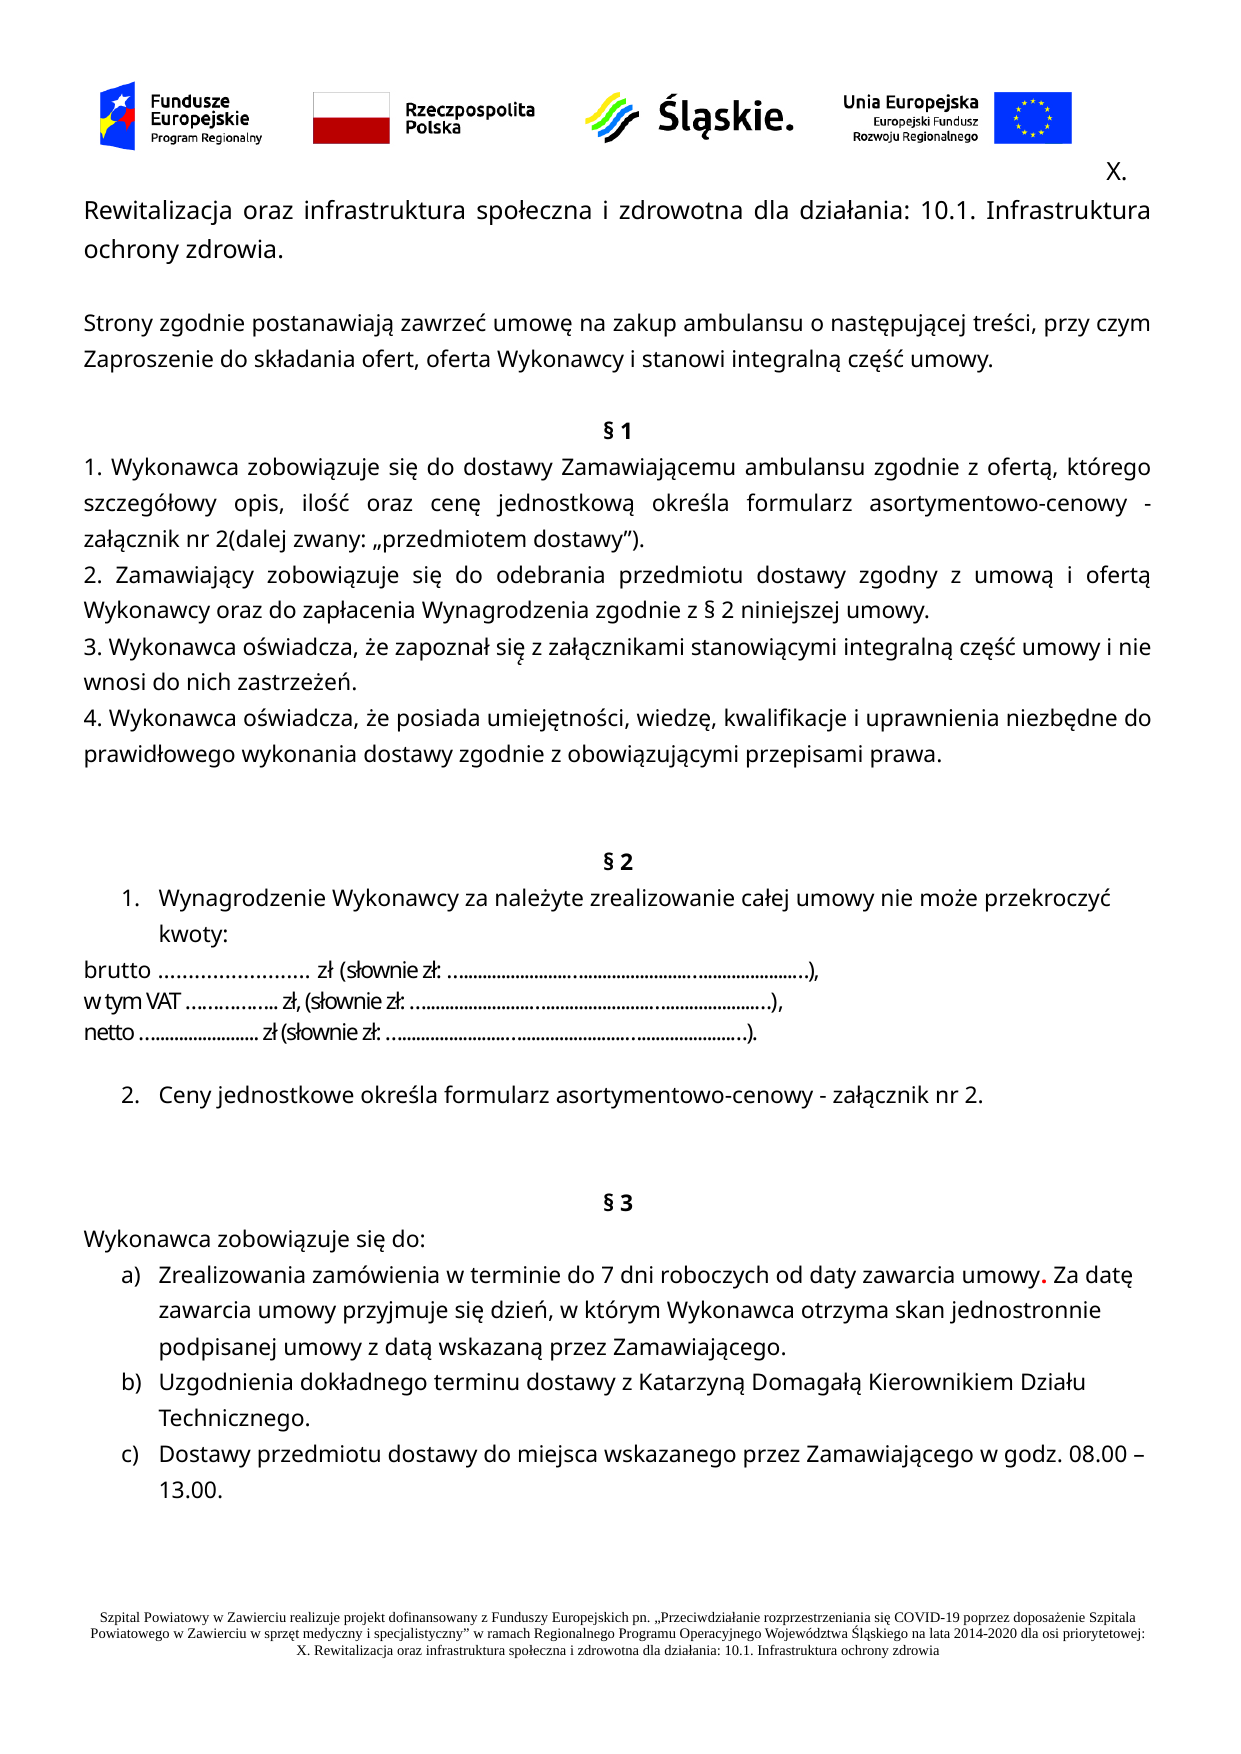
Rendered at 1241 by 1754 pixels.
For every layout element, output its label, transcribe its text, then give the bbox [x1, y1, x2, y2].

text 4. Wykonawca oświadcza, że posiada umiejętności, wiedzę, kwalifikacje i uprawnienia niezbędne do prawidłowego wykonania dostawy zgodnie z obowiązującymi przepisami prawa. [83, 702, 1152, 769]
list Ceny jednostkowe określa formularz asortymentowo-cenowy - załącznik nr 2. [121, 1079, 1152, 1110]
text brutto …...................... zł (słownie zł: …......................…......................…...................…), [83, 954, 1152, 985]
text Strony zgodnie postanawiają zawrzeć umowę na zakup ambulansu o następującej treści, przy czym Zaproszenie do składania ofert, oferta Wykonawcy i stanowi integralną część umowy. [83, 307, 1152, 374]
text § 3 [83, 1187, 1152, 1218]
text 2. Zamawiający zobowiązuje się do odebrania przedmiotu dostawy zgodny z umową i ofertą Wykonawcy oraz do zapłacenia Wynagrodzenia zgodnie z § 2 niniejszej umowy. [83, 558, 1152, 626]
picture [83, 65, 1088, 166]
list Zrealizowania zamówienia w terminie do 7 dni roboczych od daty zawarcia umowy. Za datę zawarcia umowy przyjmuje się dzień, w którym Wykonawca otrzyma skan jednostronnie podpisanej umowy z datą wskazaną przez Zamawiającego. [121, 1258, 1152, 1362]
list Dostawy przedmiotu dostawy do miejsca wskazanego przez Zamawiającego w godz. 08.00 – 13.00. [121, 1438, 1152, 1505]
text Wykonawca zobowiązuje się do: [83, 1223, 1152, 1254]
text 3. Wykonawca oświadcza, że zapoznał się̨ z załącznikami stanowiącymi integralną część umowy i nie wnosi do nich zastrzeżeń. [83, 630, 1152, 698]
text w tym VAT …………….. zł, (słownie zł: …......................…......................…...................…), [83, 985, 1152, 1016]
text § 2 [83, 846, 1152, 877]
list Uzgodnienia dokładnego terminu dostawy z Katarzyną Domagałą Kierownikiem Działu Technicznego. [121, 1366, 1152, 1433]
text 1. Wykonawca zobowiązuje się do dostawy Zamawiającemu ambulansu zgodnie z ofertą, którego szczegółowy opis, ilość oraz cenę jednostkową określa formularz asortymentowo-cenowy - załącznik nr 2(dalej zwany: „przedmiotem dostawy”). [83, 451, 1152, 554]
text § 1 [83, 415, 1152, 446]
text netto …...................... zł (słownie zł: …......................…......................…...................…). [83, 1016, 1152, 1048]
list Wynagrodzenie Wykonawcy za należyte zrealizowanie całej umowy nie może przekroczyć kwoty: [121, 882, 1152, 949]
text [83, 153, 1152, 266]
